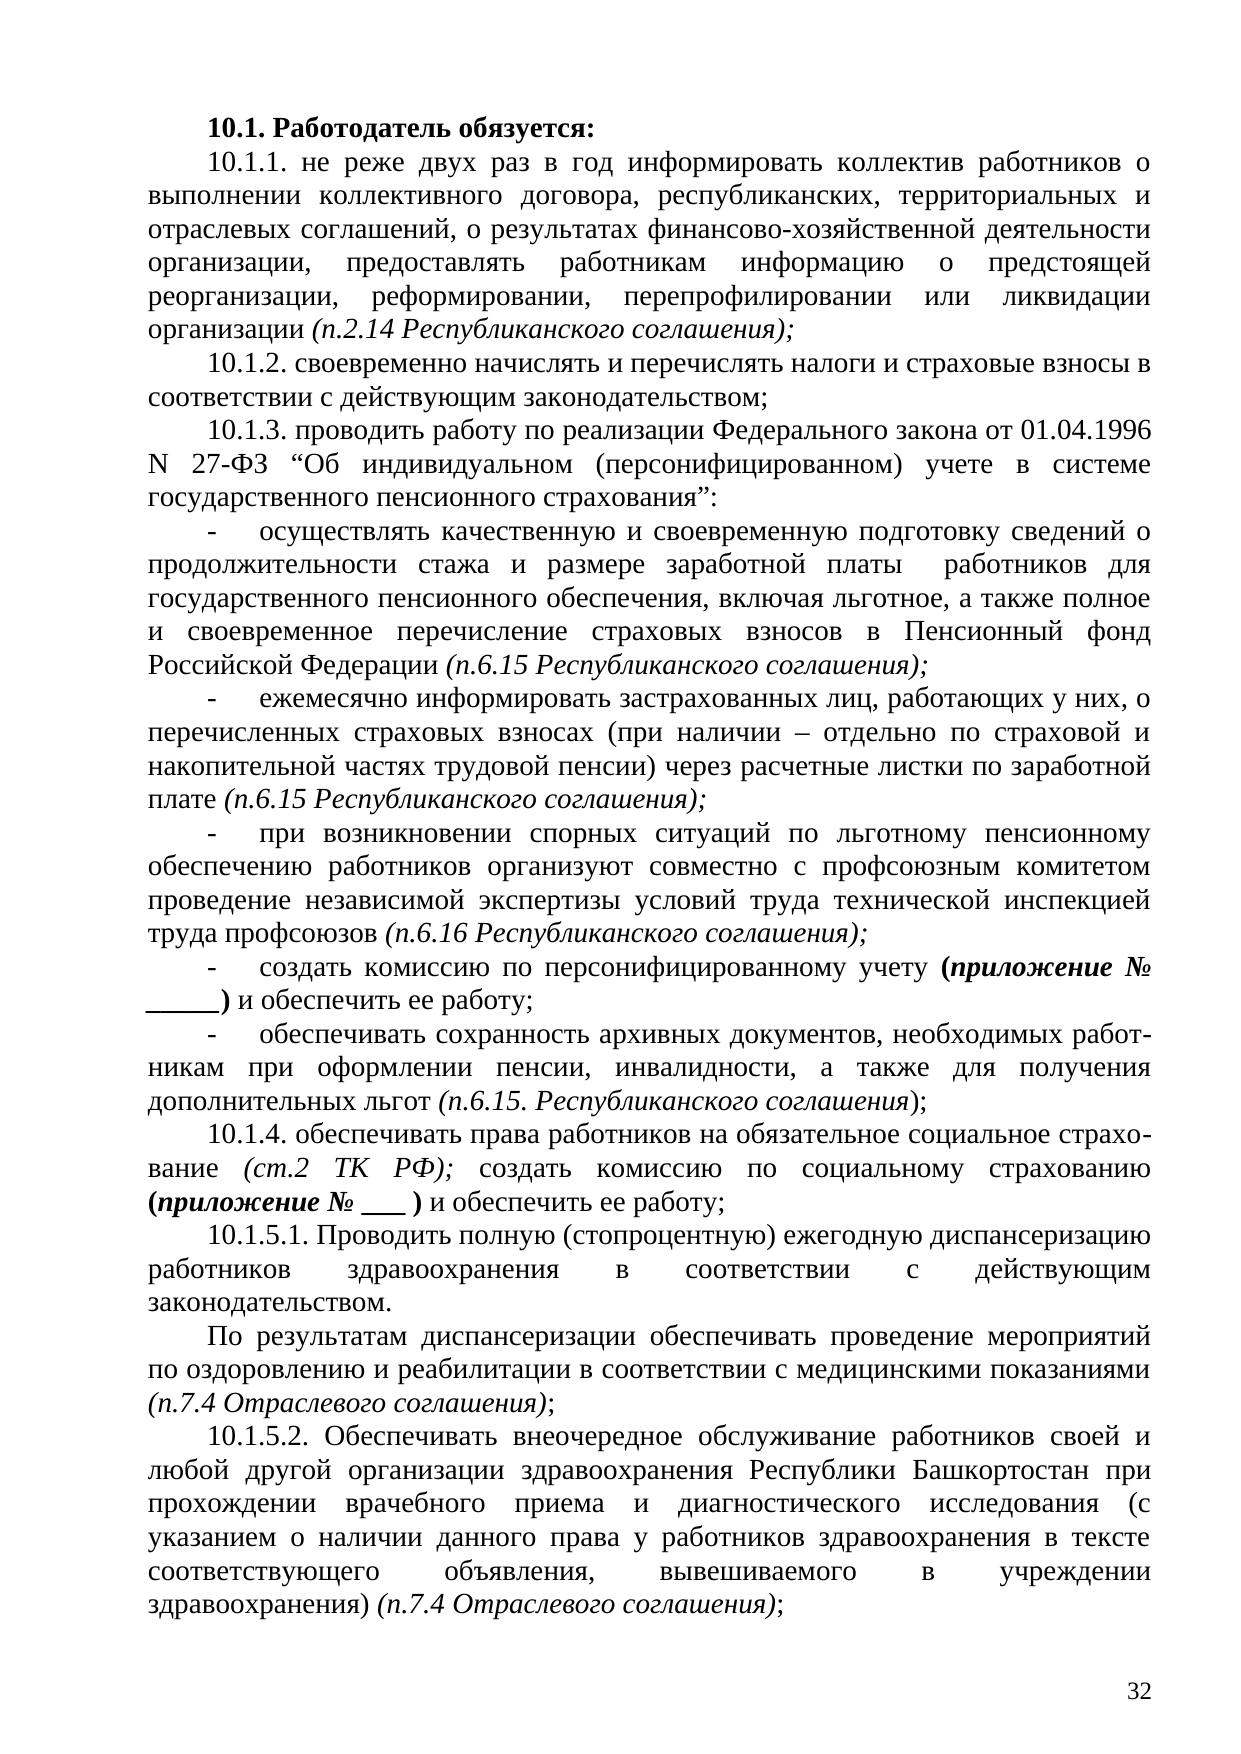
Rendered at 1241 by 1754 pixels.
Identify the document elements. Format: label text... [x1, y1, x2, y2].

text 10.1.3. проводить работу по реализации Федерального закона от 01.04.1996 N 27-ФЗ “Об индивидуальном (персонифицированном) учете в системе государственного пенсионного страхования”: [148, 412, 1152, 513]
list создать комиссию по персонифицированному учету (приложение № _____) и обеспечить ее работу; [148, 949, 1152, 1016]
list ежемесячно информировать застрахованных лиц, работающих у них, о перечисленных страховых взносах (при наличии – отдельно по страховой и накопительной частях трудовой пенсии) через расчетные листки по заработной плате (п.6.15 Республиканского соглашения); [148, 681, 1152, 815]
text 10.1.1. не реже двух раз в год информировать коллектив работников о выполнении коллективного договора, республиканских, территориальных и отраслевых соглашений, о результатах финансово-хозяйственной деятельности организации, предоставлять работникам информацию о предстоящей реорганизации, реформировании, перепрофилировании или ликвидации организации (п.2.14 Республиканского соглашения); [148, 144, 1152, 345]
list при возникновении спорных ситуаций по льготному пенсионному обеспечению работников организуют совместно с профсоюзным комитетом проведение независимой экспертизы условий труда технической инспекцией труда профсоюзов (п.6.16 Республиканского соглашения); [148, 815, 1152, 949]
list обеспечивать сохранность архивных документов, необходимых работникам при оформлении пенсии, инвалидности, а также для получения дополнительных льгот (п.6.15. Республиканского соглашения); [148, 1016, 1152, 1117]
text По результатам диспансеризации обеспечивать проведение мероприятий по оздоровлению и реабилитации в соответствии с медицинскими показаниями (п.7.4 Отраслевого соглашения); [148, 1318, 1152, 1418]
text 10.1.2. своевременно начислять и перечислять налоги и страховые взносы в соответствии с действующим законодательством; [148, 345, 1152, 412]
text 10.1.5.2. Обеспечивать внеочередное обслуживание работников своей и любой другой организации здравоохранения Республики Башкортостан при прохождении врачебного приема и диагностического исследования (с указанием о наличии данного права у работников здравоохранения в тексте соответствующего объявления, вывешиваемого в учреждении здравоохранения) (п.7.4 Отраслевого соглашения); [148, 1418, 1152, 1620]
text 10.1.5.1. Проводить полную (стопроцентную) ежегодную диспансеризацию работников здравоохранения в соответствии с действующим законодательством. [148, 1217, 1152, 1318]
text 10.1.4. обеспечивать права работников на обязательное социальное страхование (ст.2 ТК РФ); создать комиссию по социальному страхованию (приложение № ___ ) и обеспечить ее работу; [148, 1117, 1152, 1217]
list осуществлять качественную и своевременную подготовку сведений о продолжительности стажа и размере заработной платы работников для государственного пенсионного обеспечения, включая льготное, а также полное и своевременное перечисление страховых взносов в Пенсионный фонд Российской Федерации (п.6.15 Республиканского соглашения); [148, 513, 1152, 681]
text 10.1. Работодатель обязуется: [148, 110, 1152, 144]
